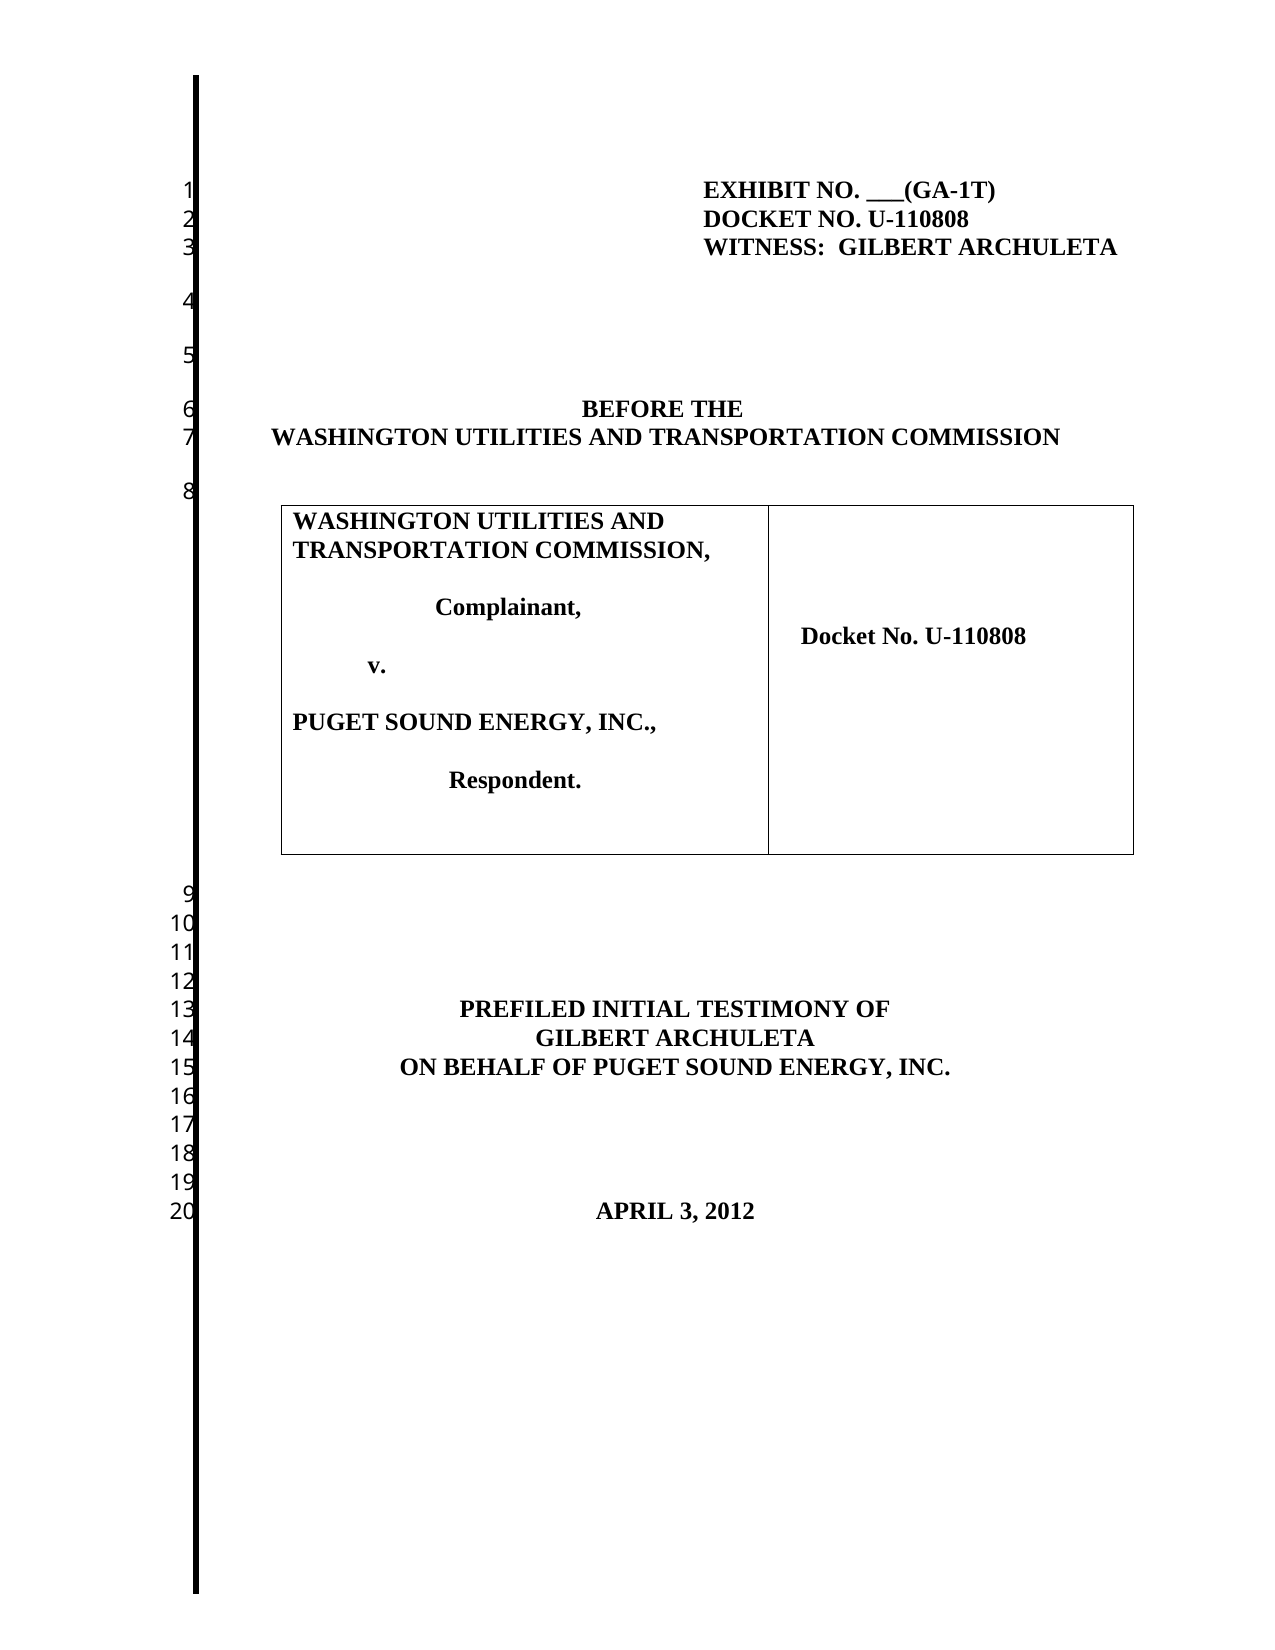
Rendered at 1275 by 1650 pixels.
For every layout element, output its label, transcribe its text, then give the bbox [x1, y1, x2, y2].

table_header Docket No. U-110808 [769, 506, 1133, 853]
text BEFORE THE WASHINGTON UTILITIES AND TRANSPORTATION COMMISSION [225, 394, 1106, 451]
table_header WASHINGTON UTILITIES AND TRANSPORTATION COMMISSION, Complainant, v. PUGET SOUND ENERGY, INC., Respondent. [282, 506, 768, 853]
text PREFILED INITIAL TESTIMONY OF [225, 994, 1125, 1023]
text ON BEHALF OF PUGET SOUND ENERGY, INC. [225, 1052, 1125, 1081]
text GILBERT ARCHULETA [225, 1023, 1125, 1052]
text APRIL 3, 2012 [225, 1196, 1125, 1224]
text EXHIBIT NO. ___(GA-1T) DOCKET NO. U-110808 WITNESS: GILBERT ARCHULETA [703, 175, 1125, 261]
